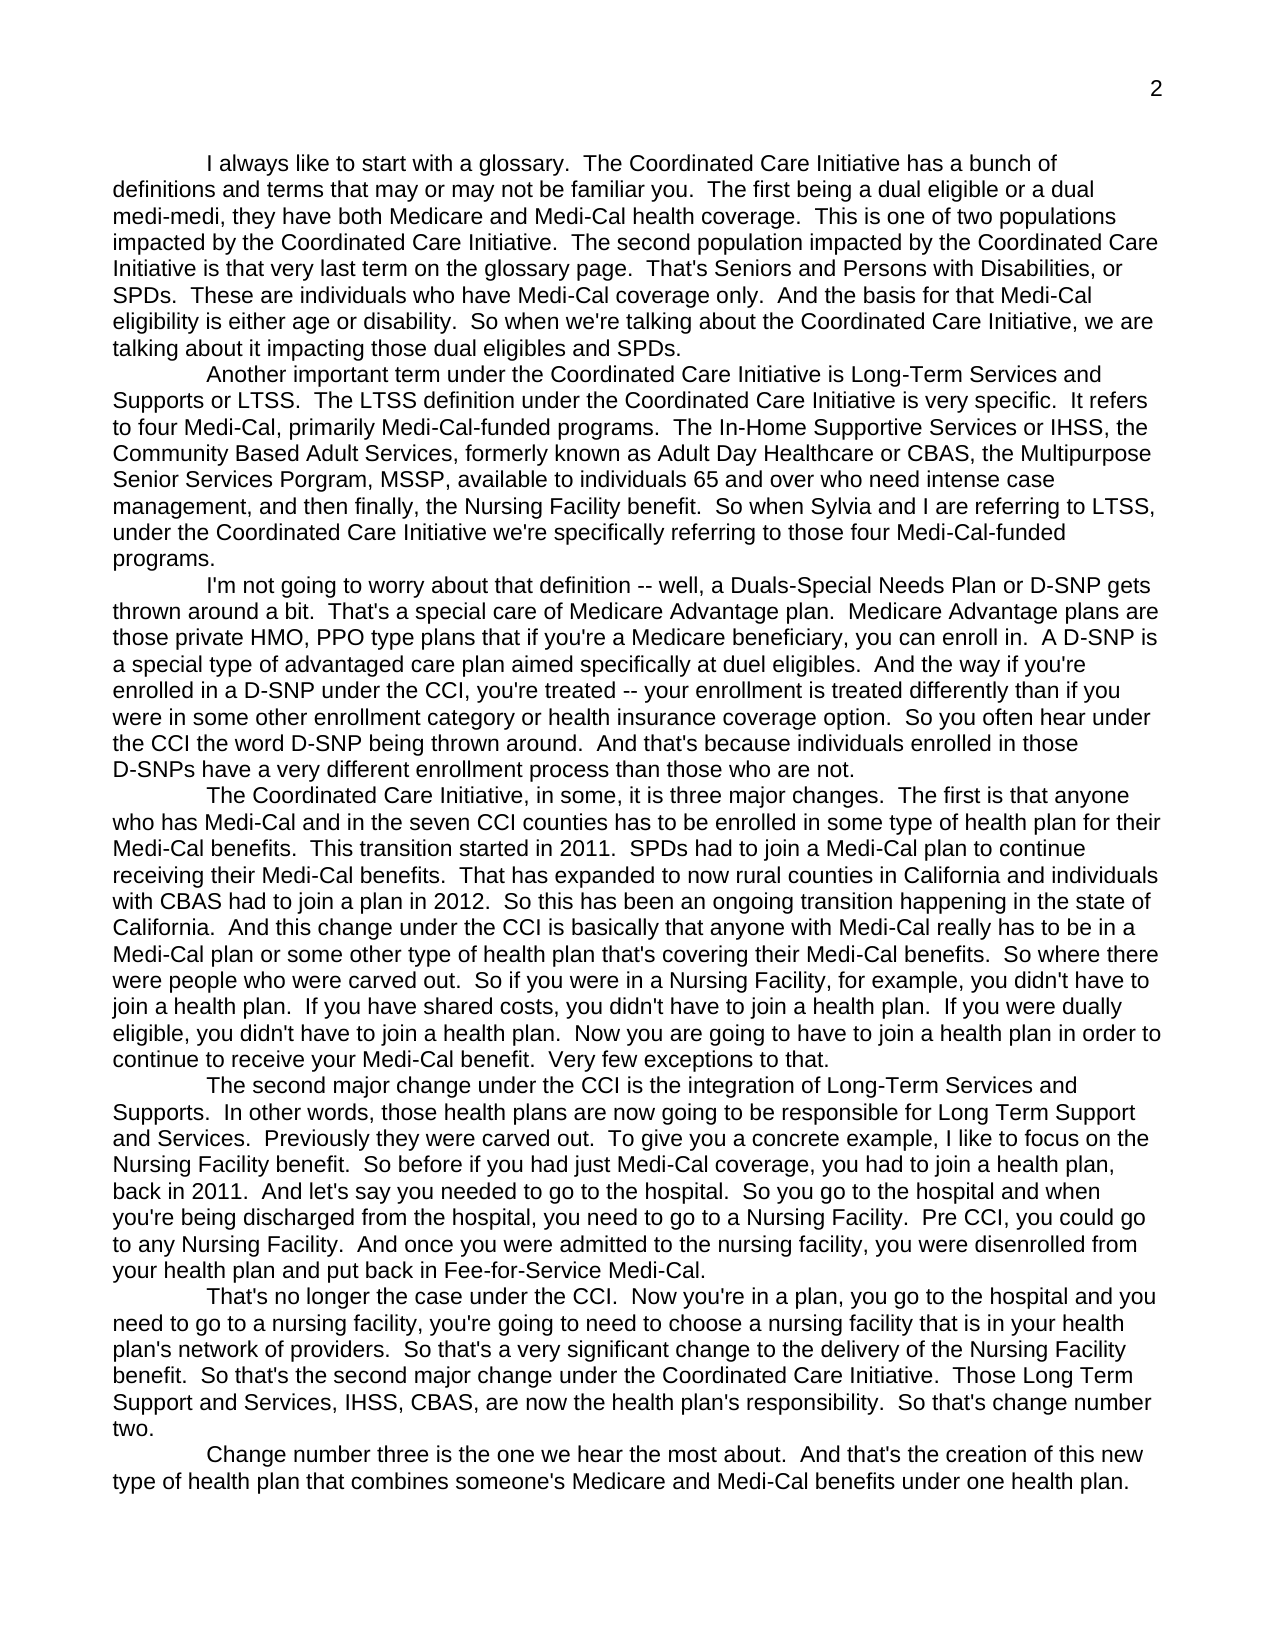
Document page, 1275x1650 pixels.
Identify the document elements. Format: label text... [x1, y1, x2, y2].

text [112, 1441, 1162, 1494]
text I always like to start with a glossary. The Coordinated Care Initiative has a bunch of definitions and terms that may or may not be familiar you. The first being a dual eligible or a dual medi-medi, they have both Medicare and Medi-Cal health coverage. This is one of two populations impacted by the Coordinated Care Initiative. The second population impacted by the Coordinated Care Initiative is that very last term on the glossary page. That's Seniors and Persons with Disabilities, or SPDs. These are individuals who have Medi-Cal coverage only. And the basis for that Medi-Cal eligibility is either age or disability. So when we're talking about the Coordinated Care Initiative, we are talking about it impacting those dual eligibles and SPDs. [112, 150, 1162, 361]
text The second major change under the CCI is the integration of Long-Term Services and Supports. In other words, those health plans are now going to be responsible for Long Term Support and Services. Previously they were carved out. To give you a concrete example, I like to focus on the Nursing Facility benefit. So before if you had just Medi-Cal coverage, you had to join a health plan, back in 2011. And let's say you needed to go to the hospital. So you go to the hospital and when you're being discharged from the hospital, you need to go to a Nursing Facility. Pre CCI, you could go to any Nursing Facility. And once you were admitted to the nursing facility, you were disenrolled from your health plan and put back in Fee-for-Service Medi-Cal. [112, 1072, 1162, 1283]
text The Coordinated Care Initiative, in some, it is three major changes. The first is that anyone who has Medi-Cal and in the seven CCI counties has to be enrolled in some type of health plan for their Medi-Cal benefits. This transition started in 2011. SPDs had to join a Medi-Cal plan to continue receiving their Medi-Cal benefits. That has expanded to now rural counties in California and individuals with CBAS had to join a plan in 2012. So this has been an ongoing transition happening in the state of California. And this change under the CCI is basically that anyone with Medi-Cal really has to be in a Medi-Cal plan or some other type of health plan that's covering their Medi-Cal benefits. So where there were people who were carved out. So if you were in a Nursing Facility, for example, you didn't have to join a health plan. If you have shared costs, you didn't have to join a health plan. If you were dually eligible, you didn't have to join a health plan. Now you are going to have to join a health plan in order to continue to receive your Medi-Cal benefit. Very few exceptions to that. [112, 782, 1162, 1072]
text That's no longer the case under the CCI. Now you're in a plan, you go to the hospital and you need to go to a nursing facility, you're going to need to choose a nursing facility that is in your health plan's network of providers. So that's a very significant change to the delivery of the Nursing Facility benefit. So that's the second major change under the Coordinated Care Initiative. Those Long Term Support and Services, IHSS, CBAS, are now the health plan's responsibility. So that's change number two. [112, 1283, 1162, 1441]
text Another important term under the Coordinated Care Initiative is Long-Term Services and Supports or LTSS. The LTSS definition under the Coordinated Care Initiative is very specific. It refers to four Medi-Cal, primarily Medi-Cal-funded programs. The In-Home Supportive Services or IHSS, the Community Based Adult Services, formerly known as Adult Day Healthcare or CBAS, the Multipurpose Senior Services Porgram, MSSP, available to individuals 65 and over who need intense case management, and then finally, the Nursing Facility benefit. So when Sylvia and I are referring to LTSS, under the Coordinated Care Initiative we're specifically referring to those four Medi-Cal-funded programs. [112, 361, 1162, 572]
text I'm not going to worry about that definition -- well, a Duals-Special Needs Plan or D-SNP gets thrown around a bit. That's a special care of Medicare Advantage plan. Medicare Advantage plans are those private HMO, PPO type plans that if you're a Medicare beneficiary, you can enroll in. A D-SNP is a special type of advantaged care plan aimed specifically at duel eligibles. And the way if you're enrolled in a D-SNP under the CCI, you're treated -- your enrollment is treated differently than if you were in some other enrollment category or health insurance coverage option. So you often hear under the CCI the word D-SNP being thrown around. And that's because individuals enrolled in those D-SNPs have a very different enrollment process than those who are not. [112, 572, 1162, 782]
